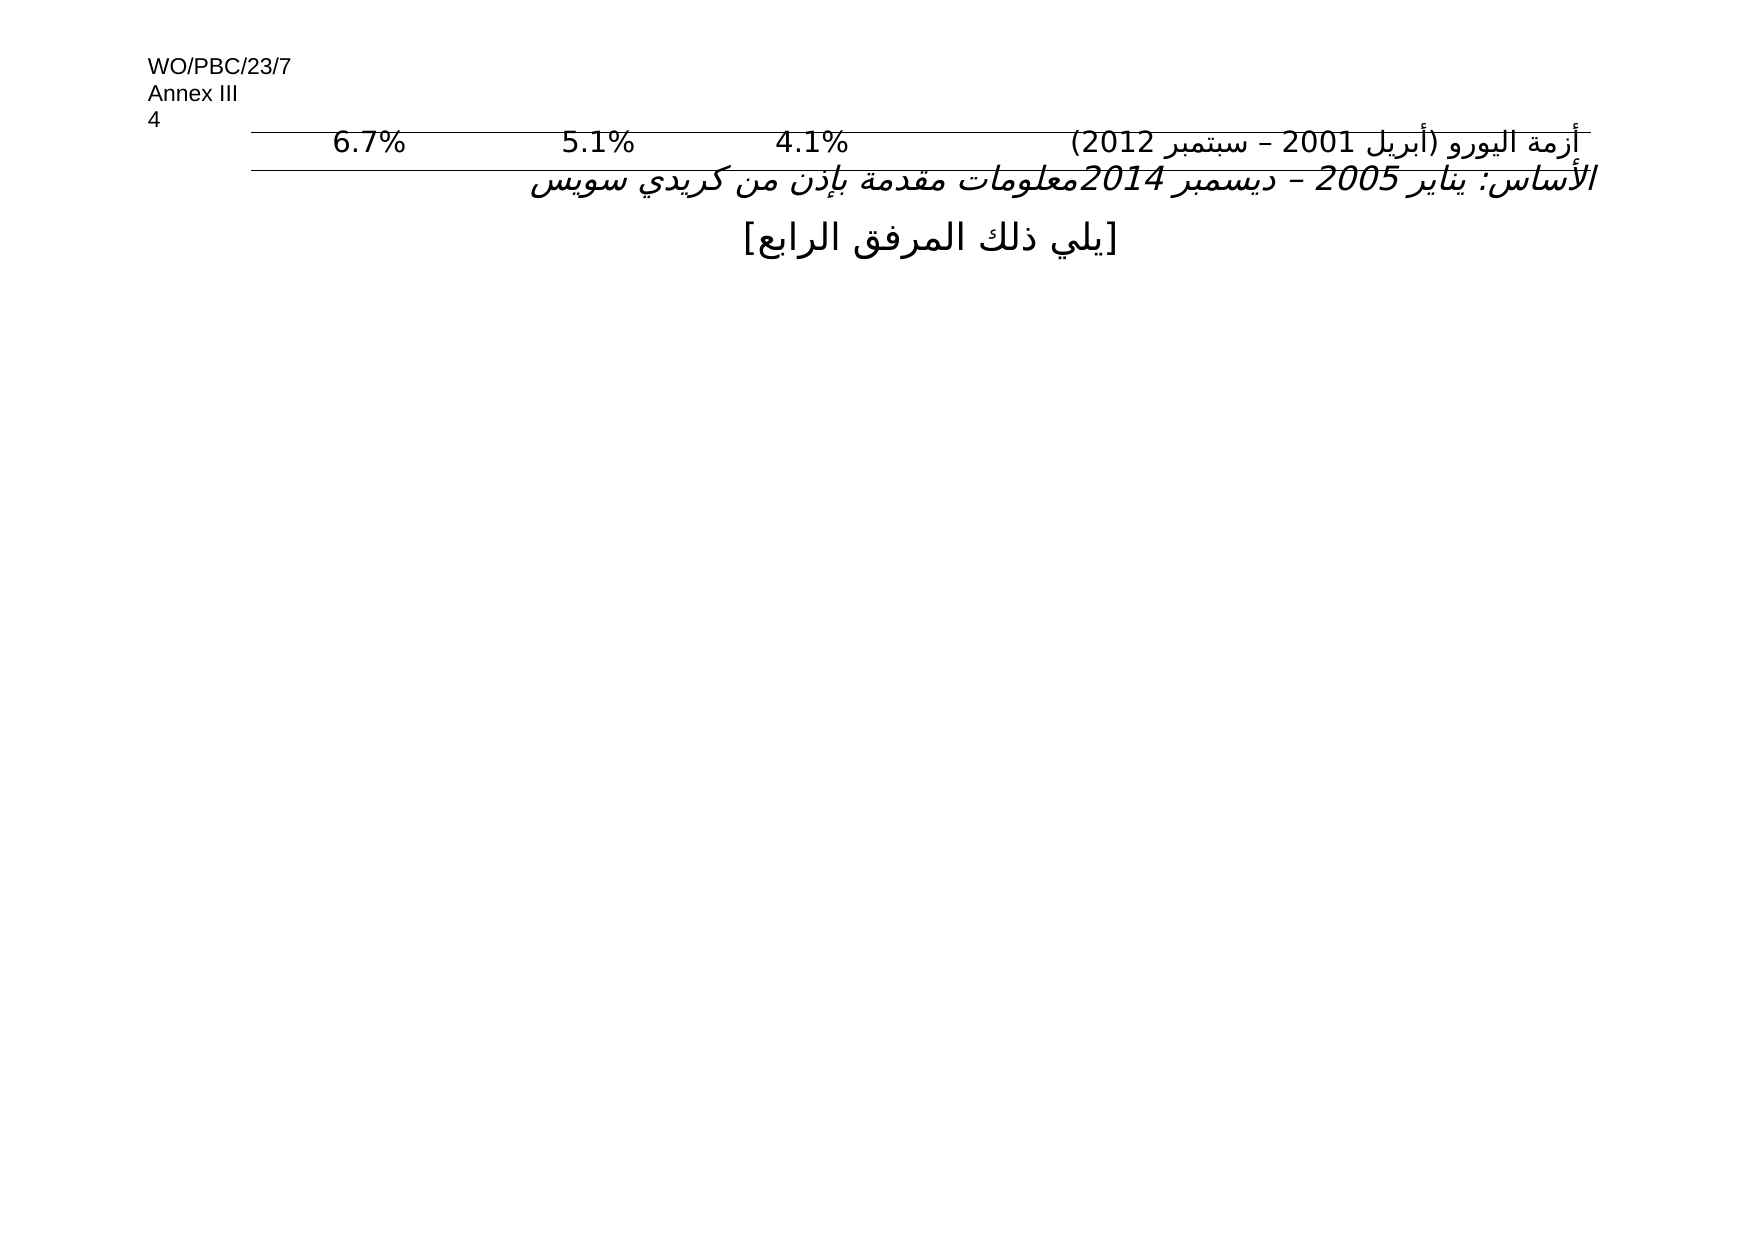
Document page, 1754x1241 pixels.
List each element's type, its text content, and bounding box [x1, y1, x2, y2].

table_cell 4.1% [709, 133, 916, 170]
text الأساس: يناير 2005 – ديسمبر 2014 معلومات مقدمة بإذن من كريدي سويس [1023, 171, 1594, 196]
text الأساس: يناير 2005 – ديسمبر 2014 معلومات مقدمة بإذن من كريدي سويس [697, 171, 1041, 196]
text [يلي ذلك المرفق الرابع] [148, 221, 823, 258]
text [يلي ذلك المرفق الرابع] [805, 221, 949, 258]
text [يلي ذلك المرفق الرابع] [908, 221, 1118, 258]
text الأساس: يناير 2005 – ديسمبر 2014 معلومات مقدمة بإذن من كريدي سويس [148, 171, 718, 196]
table_cell 6.7% [251, 133, 488, 170]
table_cell 5.1% [488, 133, 709, 170]
table_cell أزمة اليورو (أبريل 2001 – سبتمبر 2012) [916, 133, 1591, 170]
